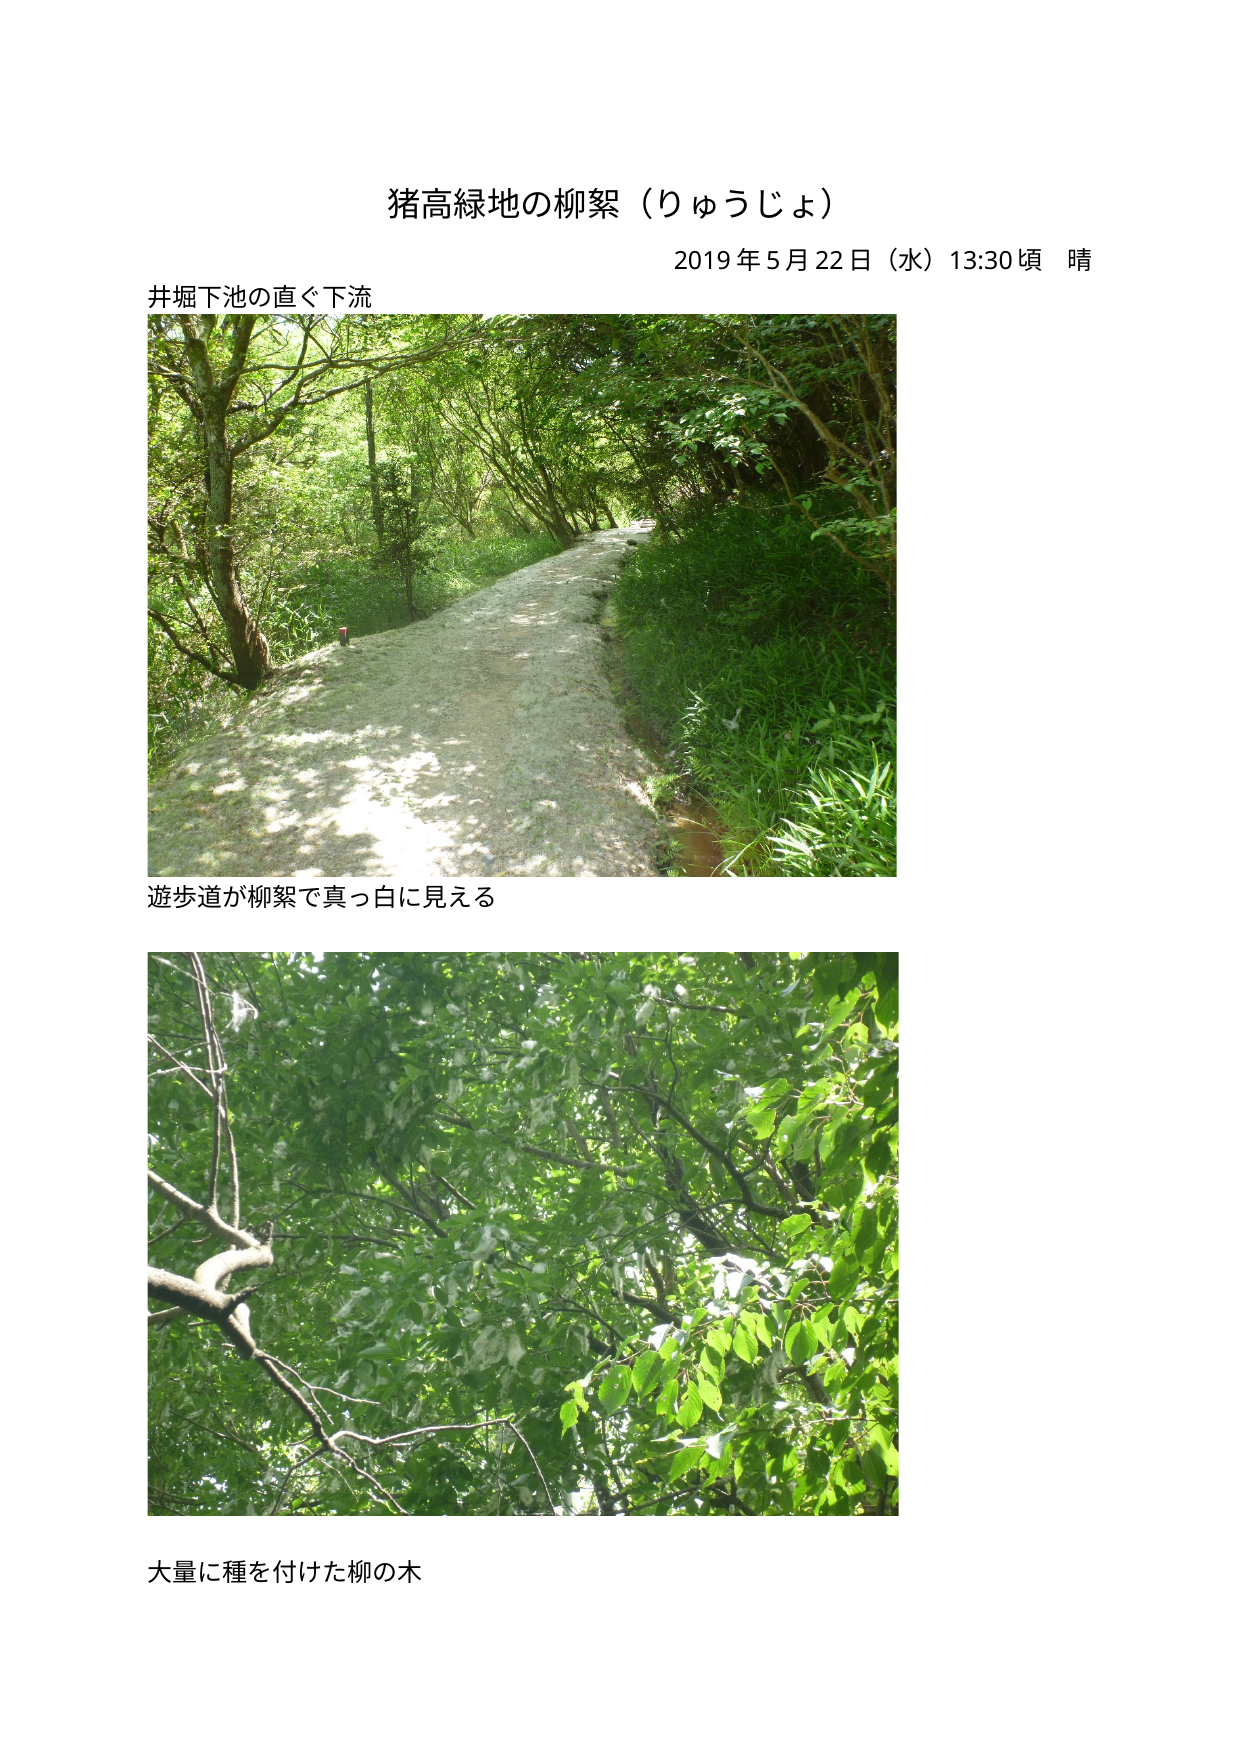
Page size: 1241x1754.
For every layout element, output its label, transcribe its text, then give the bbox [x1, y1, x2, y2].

text 猪高緑地の柳絮（りゅうじょ） [148, 164, 1092, 239]
text 2019年5月22日（水）13:30頃 晴 [148, 239, 1092, 277]
text 井堀下池の直ぐ下流 [148, 277, 1092, 314]
picture [147, 314, 897, 877]
text 遊歩道が柳絮で真っ白に見える [148, 877, 1092, 914]
picture [147, 952, 899, 1516]
text 大量に種を付けた柳の木 [148, 1552, 1092, 1589]
